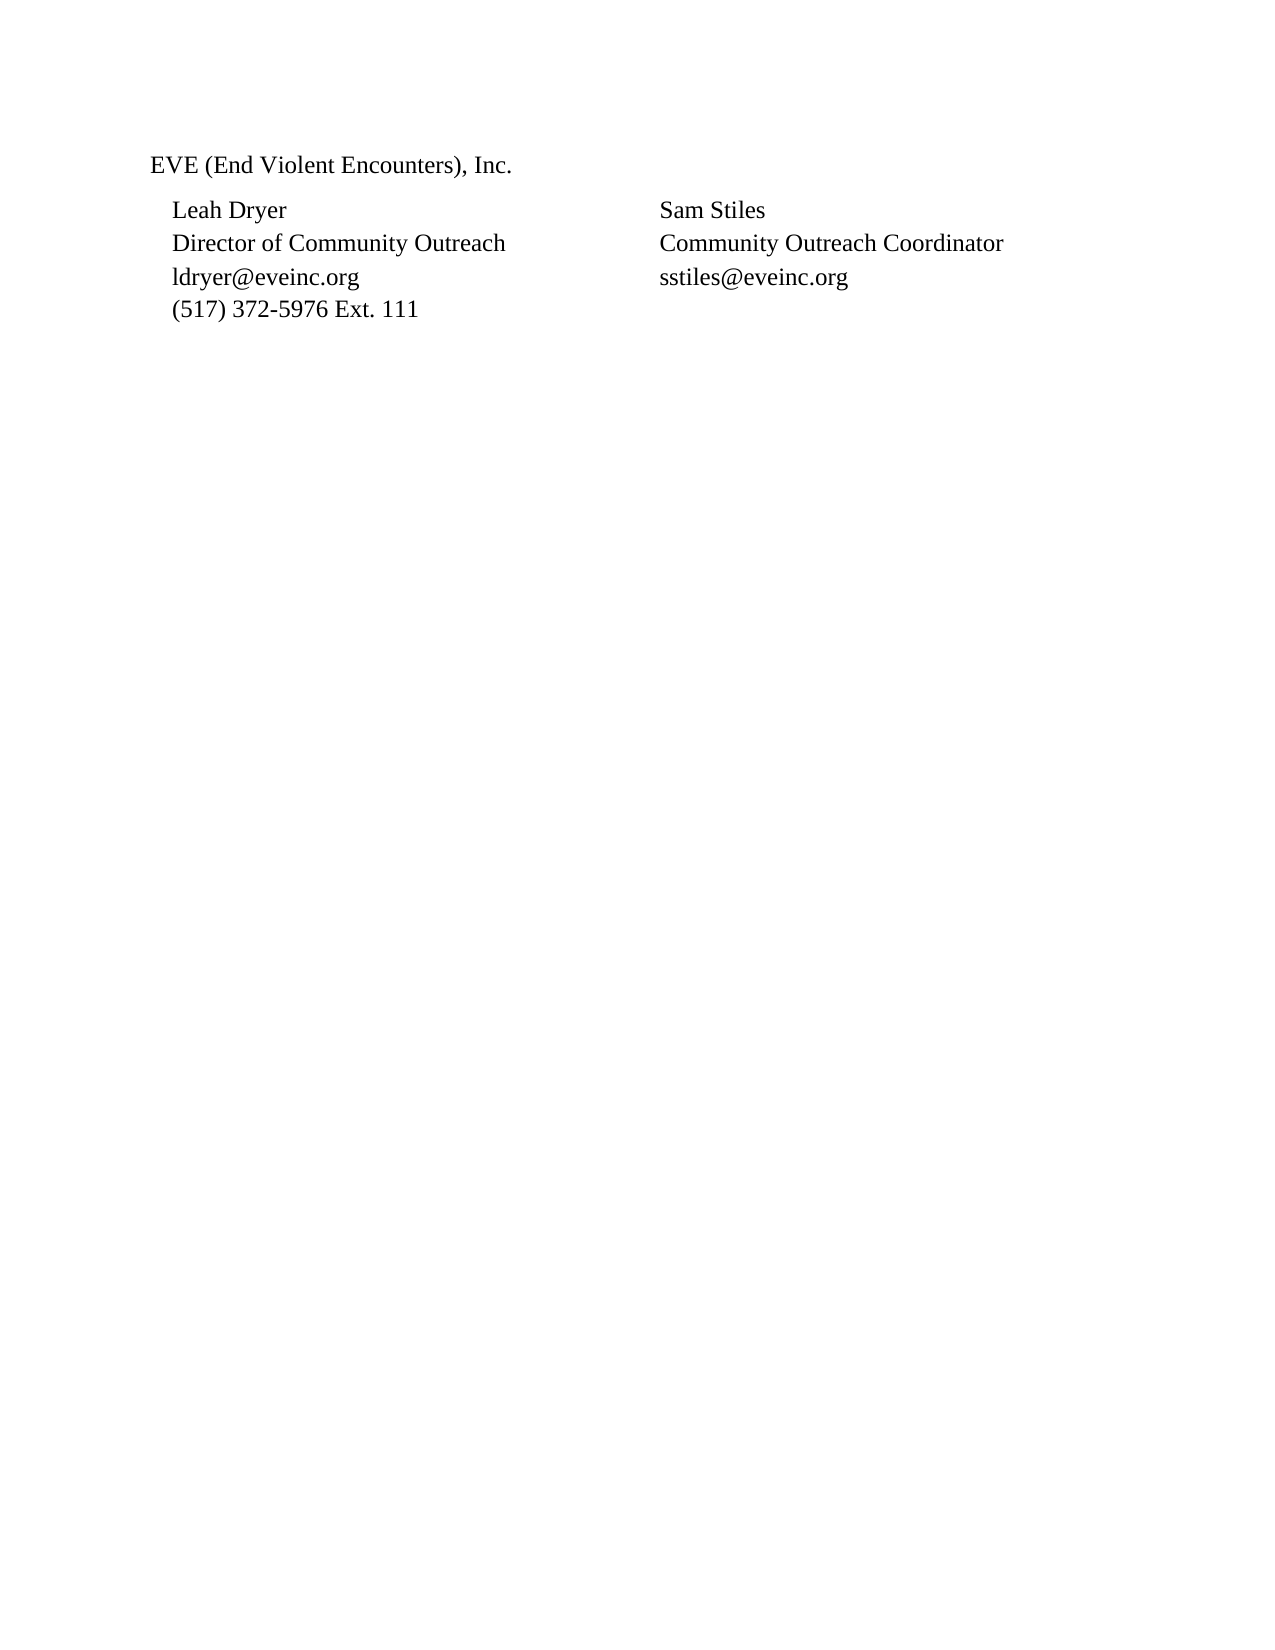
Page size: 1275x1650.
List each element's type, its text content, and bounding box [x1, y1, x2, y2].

table_header Sam Stiles Community Outreach Coordinator sstiles@eveinc.org [650, 185, 1135, 338]
table_header Leah Dryer Director of Community Outreach ldryer@eveinc.org (517) 372-5976 Ext. 111 [163, 185, 648, 338]
text EVE (End Violent Encounters), Inc. [150, 150, 1125, 179]
